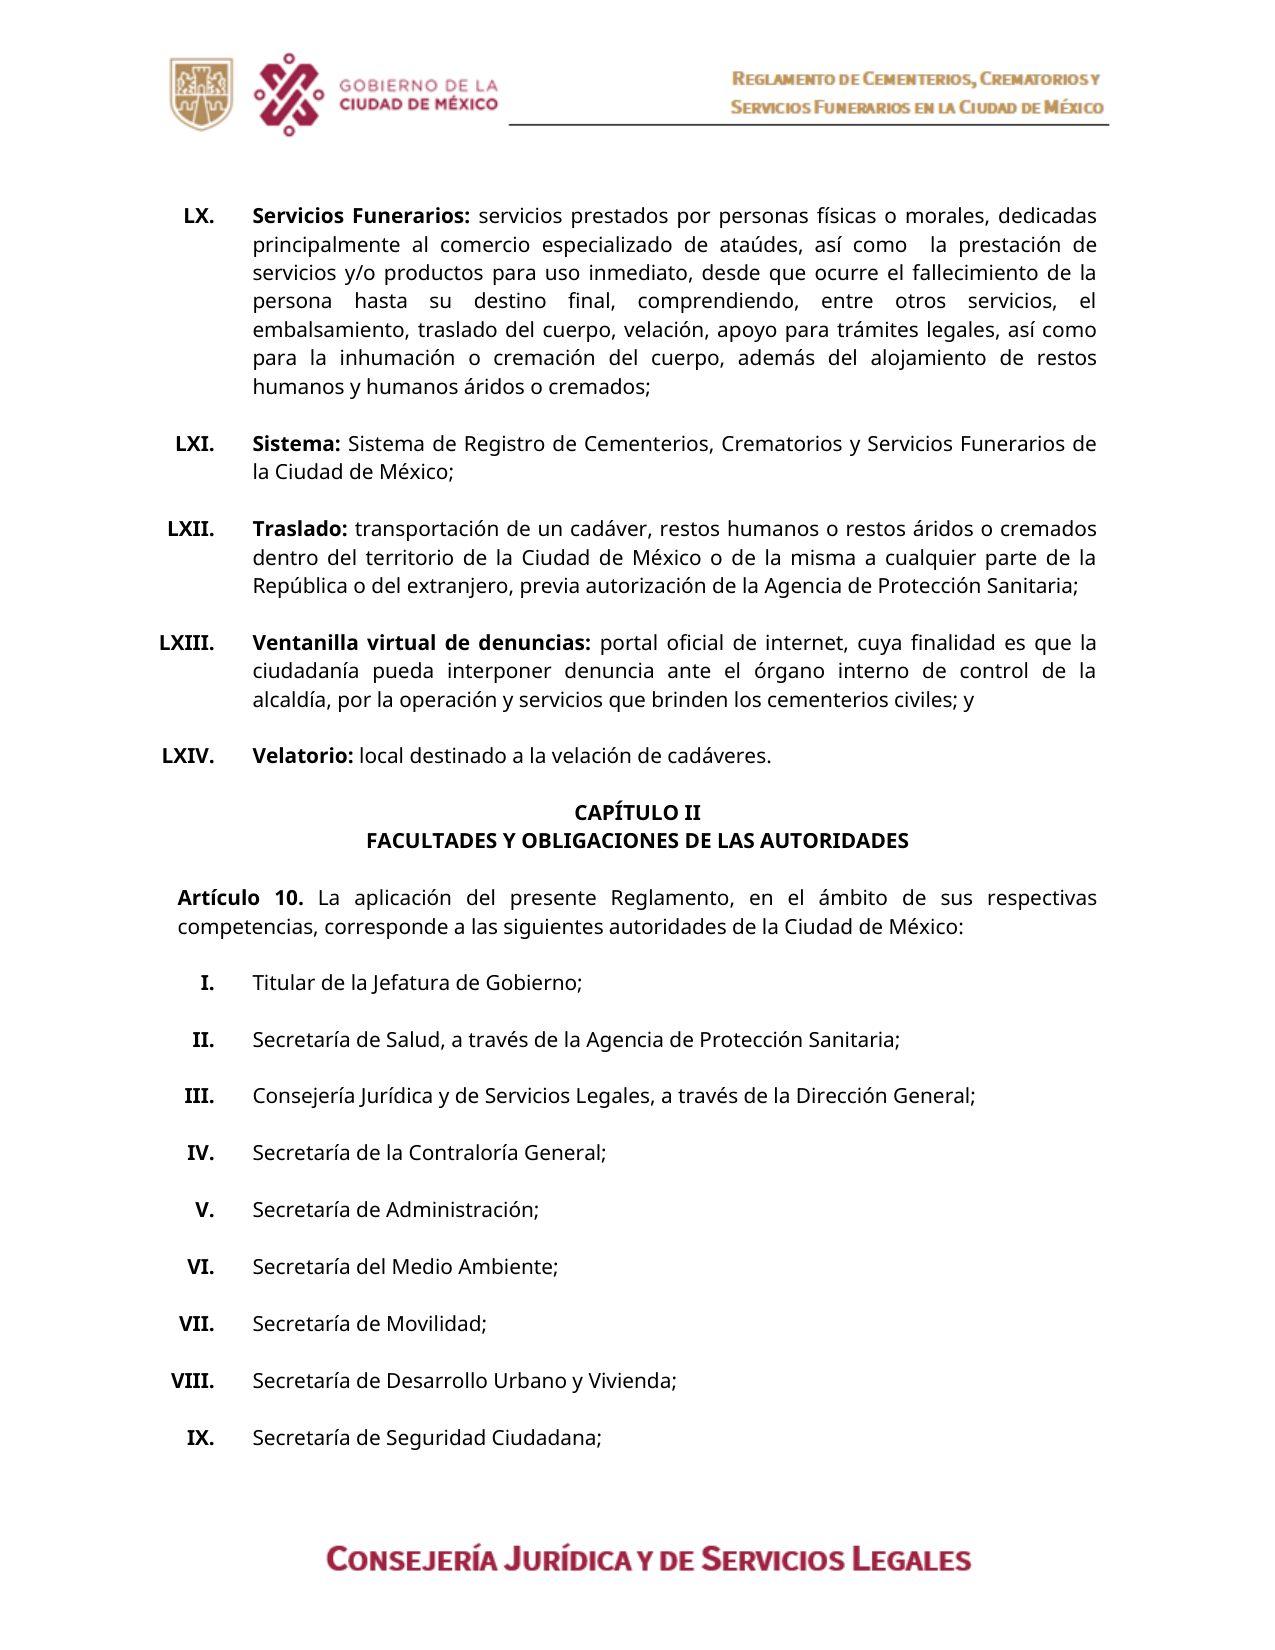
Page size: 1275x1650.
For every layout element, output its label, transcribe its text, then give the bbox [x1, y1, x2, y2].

list Secretaría de Desarrollo Urbano y Vivienda; [215, 1366, 1098, 1394]
picture [165, 50, 1110, 147]
list Servicios Funerarios: servicios prestados por personas físicas o morales, dedicadas principalmente al comercio especializado de ataúdes, así como la prestación de servicios y/o productos para uso inmediato, desde que ocurre el fallecimiento de la persona hasta su destino final, comprendiendo, entre otros servicios, el embalsamiento, traslado del cuerpo, velación, apoyo para trámites legales, así como para la inhumación o cremación del cuerpo, además del alojamiento de restos humanos y humanos áridos o cremados; [215, 201, 1098, 400]
list Secretaría del Medio Ambiente; [215, 1252, 1098, 1281]
picture [176, 1518, 1098, 1619]
list Titular de la Jefatura de Gobierno; [215, 968, 1098, 997]
list Ventanilla virtual de denuncias: portal oficial de internet, cuya finalidad es que la ciudadanía pueda interponer denuncia ante el órgano interno de control de la alcaldía, por la operación y servicios que brinden los cementerios civiles; y [215, 628, 1098, 713]
list Traslado: transportación de un cadáver, restos humanos o restos áridos o cremados dentro del territorio de la Ciudad de México o de la misma a cualquier parte de la República o del extranjero, previa autorización de la Agencia de Protección Sanitaria; [215, 514, 1098, 599]
list Secretaría de Administración; [215, 1195, 1098, 1224]
list Consejería Jurídica y de Servicios Legales, a través de la Dirección General; [215, 1082, 1098, 1110]
list Secretaría de la Contraloría General; [215, 1138, 1098, 1167]
list Velatorio: local destinado a la velación de cadáveres. [215, 742, 1098, 770]
list Secretaría de Salud, a través de la Agencia de Protección Sanitaria; [215, 1025, 1098, 1053]
list Sistema: Sistema de Registro de Cementerios, Crematorios y Servicios Funerarios de la Ciudad de México; [215, 429, 1098, 486]
text Artículo 10. La aplicación del presente Reglamento, en el ámbito de sus respectivas competencias, corresponde a las siguientes autoridades de la Ciudad de México: [177, 883, 1098, 940]
list Secretaría de Movilidad; [215, 1309, 1098, 1338]
text FACULTADES Y OBLIGACIONES DE LAS AUTORIDADES [177, 827, 1098, 855]
text CAPÍTULO II [177, 798, 1098, 827]
list Secretaría de Seguridad Ciudadana; [215, 1423, 1098, 1451]
